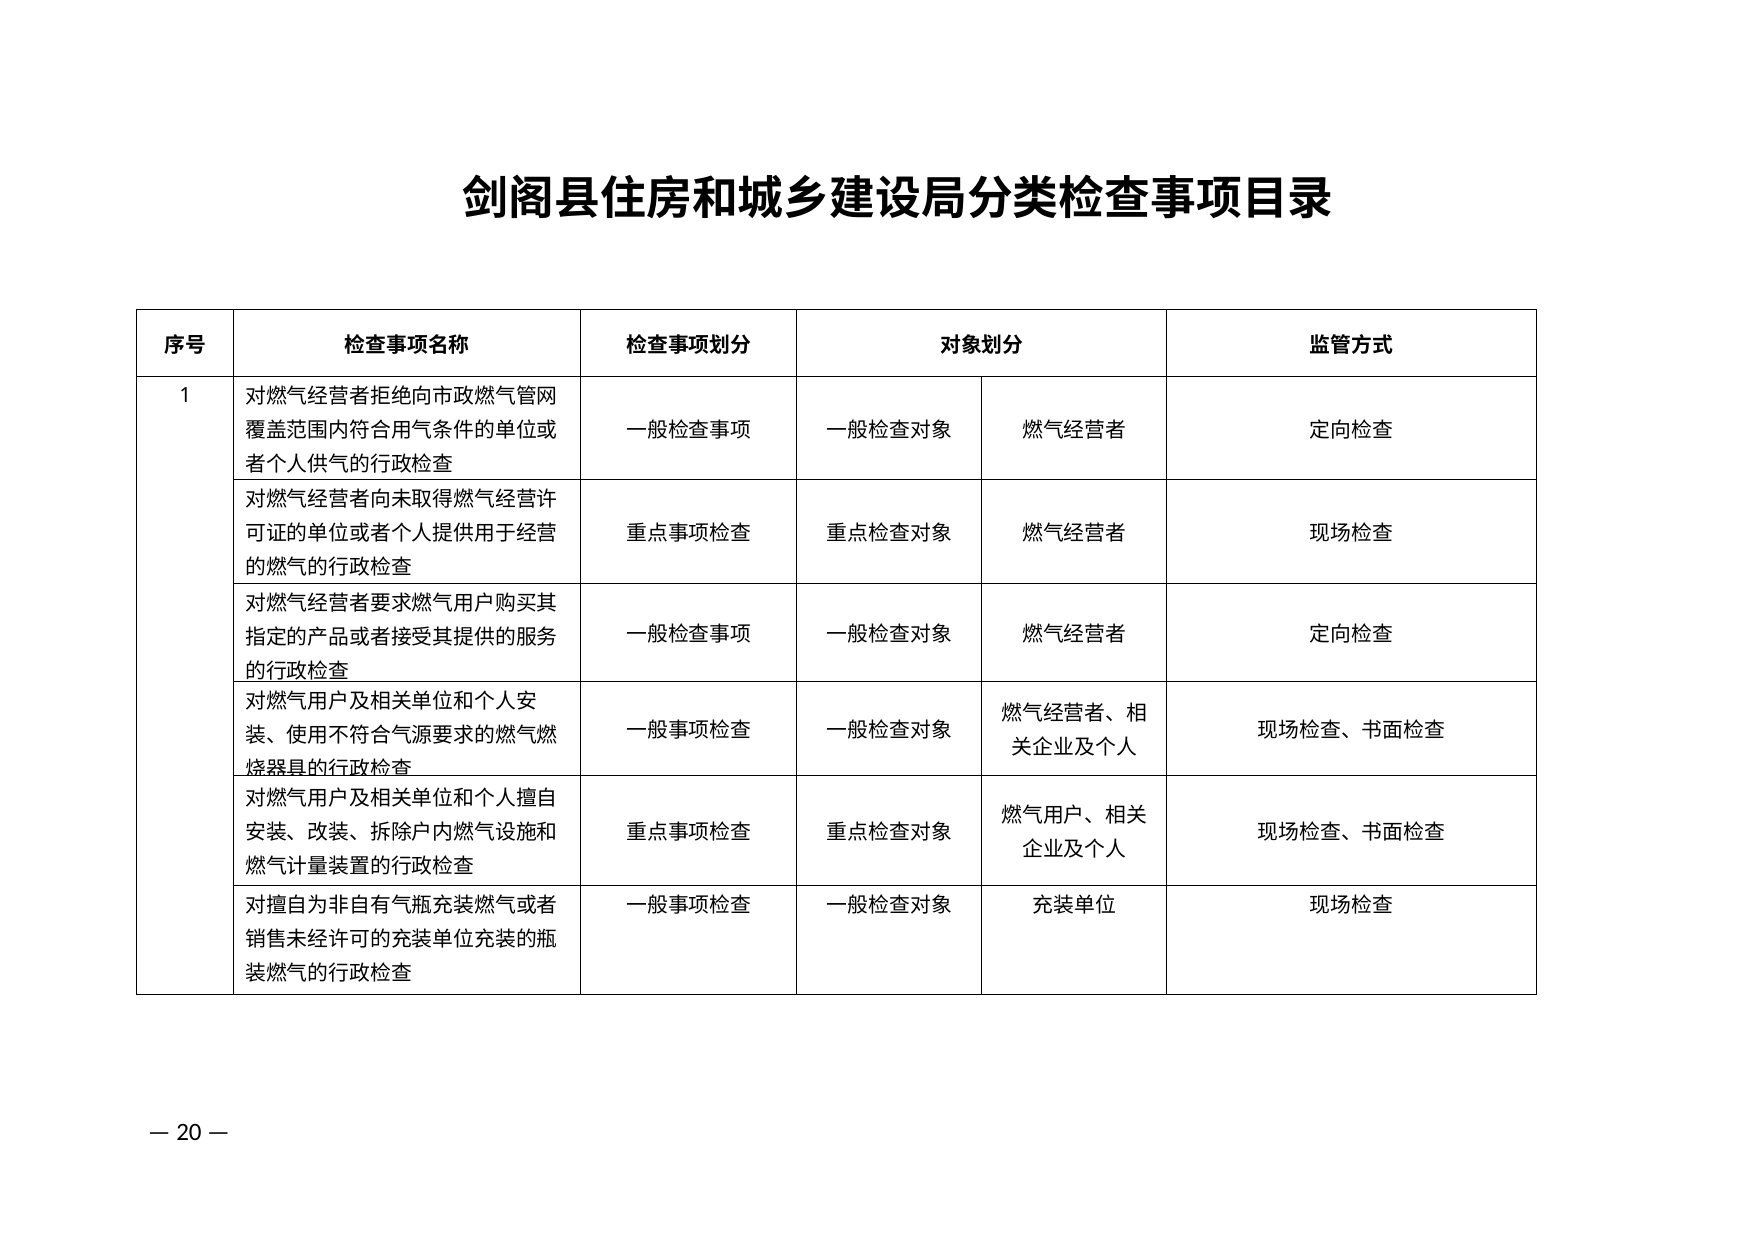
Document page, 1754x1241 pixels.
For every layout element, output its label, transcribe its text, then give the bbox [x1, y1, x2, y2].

table_cell 一般检查对象 [797, 584, 981, 681]
table_cell 燃气经营者 [982, 377, 1166, 479]
table_cell 对燃气经营者要求燃气用户购买其指定的产品或者接受其提供的服务的行政检查 [234, 584, 580, 681]
table_cell 现场检查 [1167, 480, 1536, 583]
table_header 监管方式 [1167, 310, 1536, 376]
table_cell 充装单位 [982, 886, 1166, 994]
table_cell 重点事项检查 [581, 480, 796, 583]
table_cell 一般检查事项 [581, 584, 796, 681]
table_cell 定向检查 [1167, 584, 1536, 681]
table_cell 现场检查、书面检查 [1167, 682, 1536, 774]
table_header 检查事项名称 [234, 310, 580, 376]
table_cell 定向检查 [1167, 377, 1536, 479]
table_cell 1 [137, 377, 233, 994]
table_cell 重点事项检查 [581, 776, 796, 885]
table_cell 一般检查事项 [581, 377, 796, 479]
table_cell 燃气经营者 [982, 480, 1166, 583]
table_cell 燃气用户、相关企业及个人 [982, 776, 1166, 885]
table_cell 现场检查、书面检查 [1167, 776, 1536, 885]
table_cell 重点检查对象 [797, 776, 981, 885]
table_cell 一般检查对象 [797, 682, 981, 774]
table_cell 现场检查 [1167, 886, 1536, 994]
table_cell 对燃气用户及相关单位和个人擅自安装、改装、拆除户内燃气设施和燃气计量装置的行政检查 [234, 776, 580, 885]
table_cell 一般事项检查 [581, 886, 796, 994]
table_cell 燃气经营者 [982, 584, 1166, 681]
table_cell 对燃气经营者向未取得燃气经营许可证的单位或者个人提供用于经营的燃气的行政检查 [234, 480, 580, 583]
table_cell 一般检查对象 [797, 886, 981, 994]
table_cell 对擅自为非自有气瓶充装燃气或者销售未经许可的充装单位充装的瓶装燃气的行政检查 [234, 886, 580, 994]
table_cell 燃气经营者、相关企业及个人 [982, 682, 1166, 774]
table_cell 对燃气经营者拒绝向市政燃气管网覆盖范围内符合用气条件的单位或者个人供气的行政检查 [234, 377, 580, 479]
table_cell 一般检查对象 [797, 377, 981, 479]
table_cell 重点检查对象 [797, 480, 981, 583]
table_cell 对燃气用户及相关单位和个人安装、使用不符合气源要求的燃气燃烧器具的行政检查 [234, 682, 580, 774]
table_header 序号 [137, 310, 233, 376]
text 剑阁县住房和城乡建设局分类检查事项目录 [148, 160, 1547, 228]
table_cell 一般事项检查 [581, 682, 796, 774]
table_header 对象划分 [797, 310, 1166, 376]
table_header 检查事项划分 [581, 310, 796, 376]
